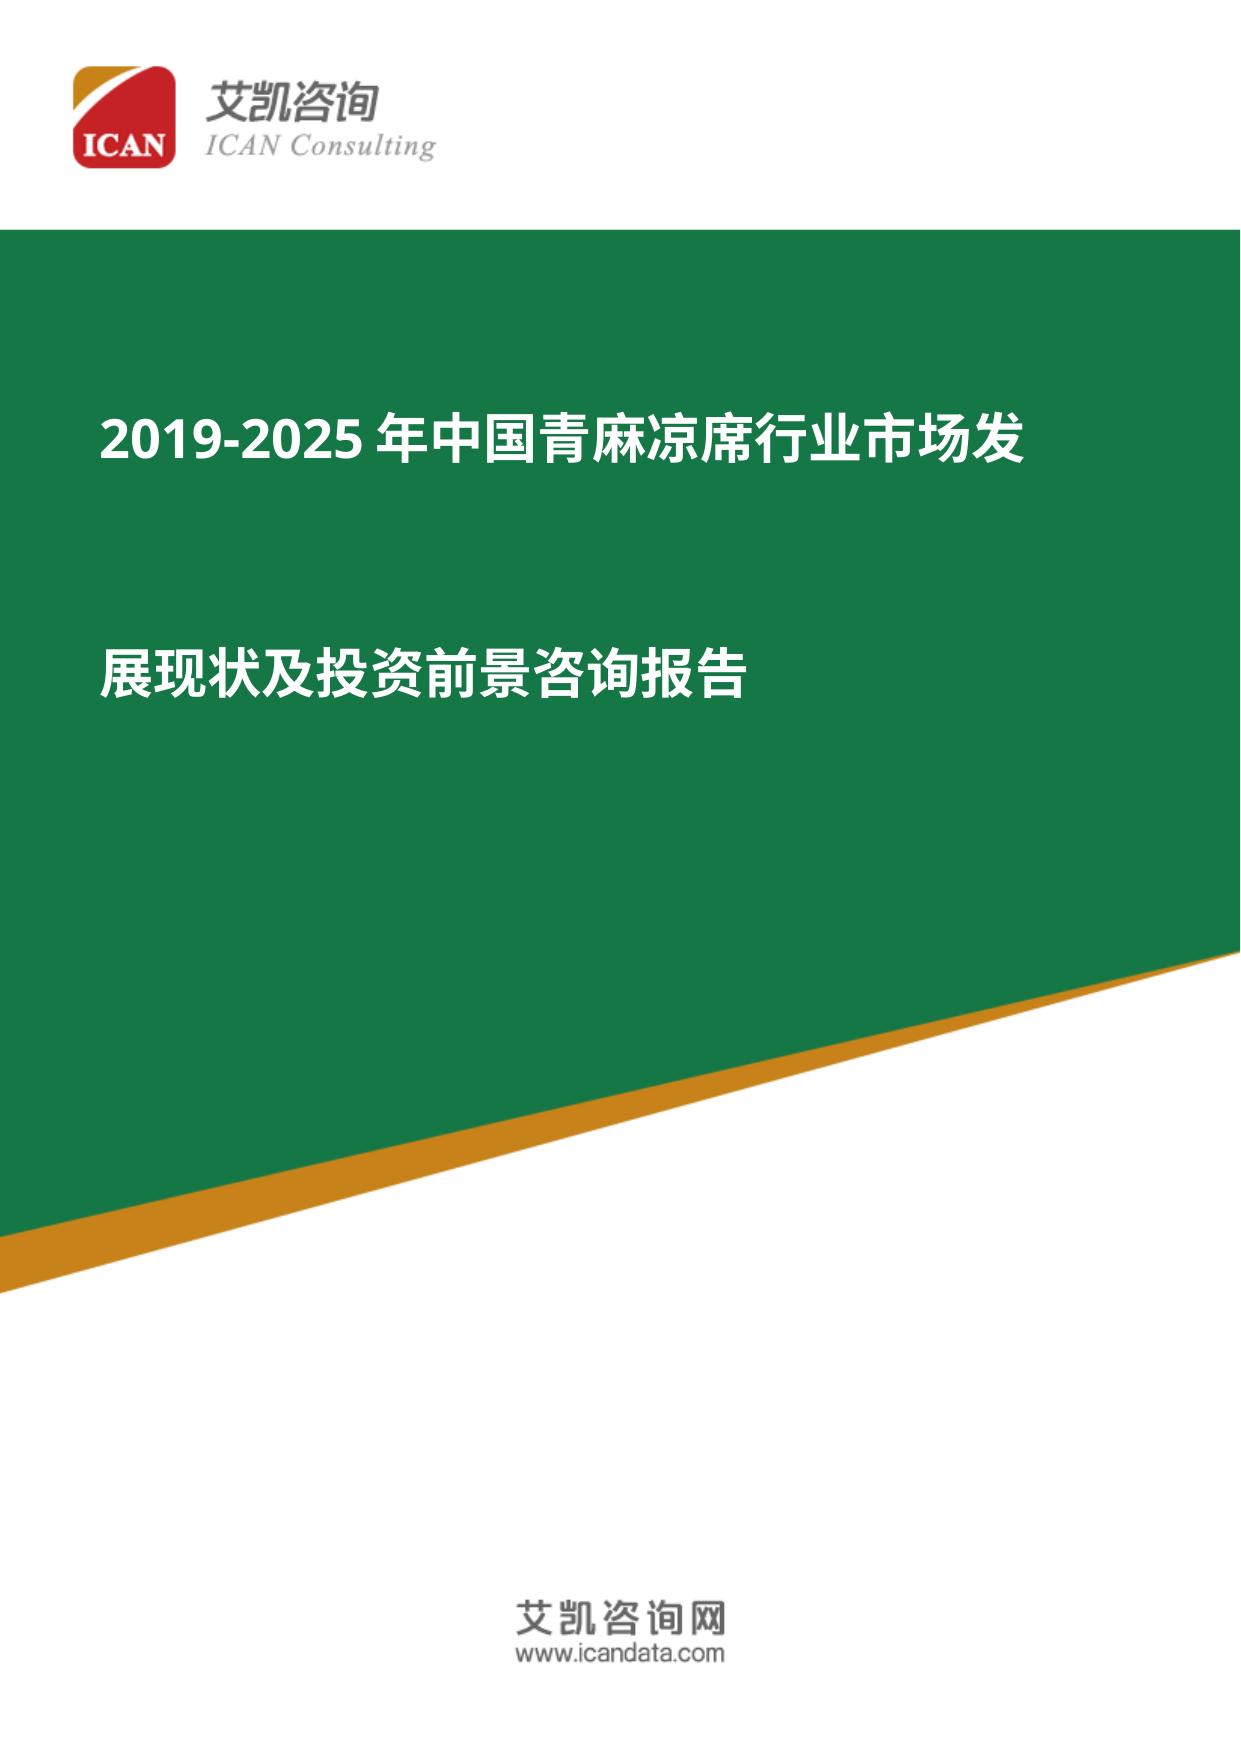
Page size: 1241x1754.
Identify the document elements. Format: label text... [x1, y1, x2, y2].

subtitle 2019-2025年中国青麻凉席行业市场发展现状及投资前景咨询报告 [99, 386, 1053, 718]
picture [0, 5, 1241, 1754]
